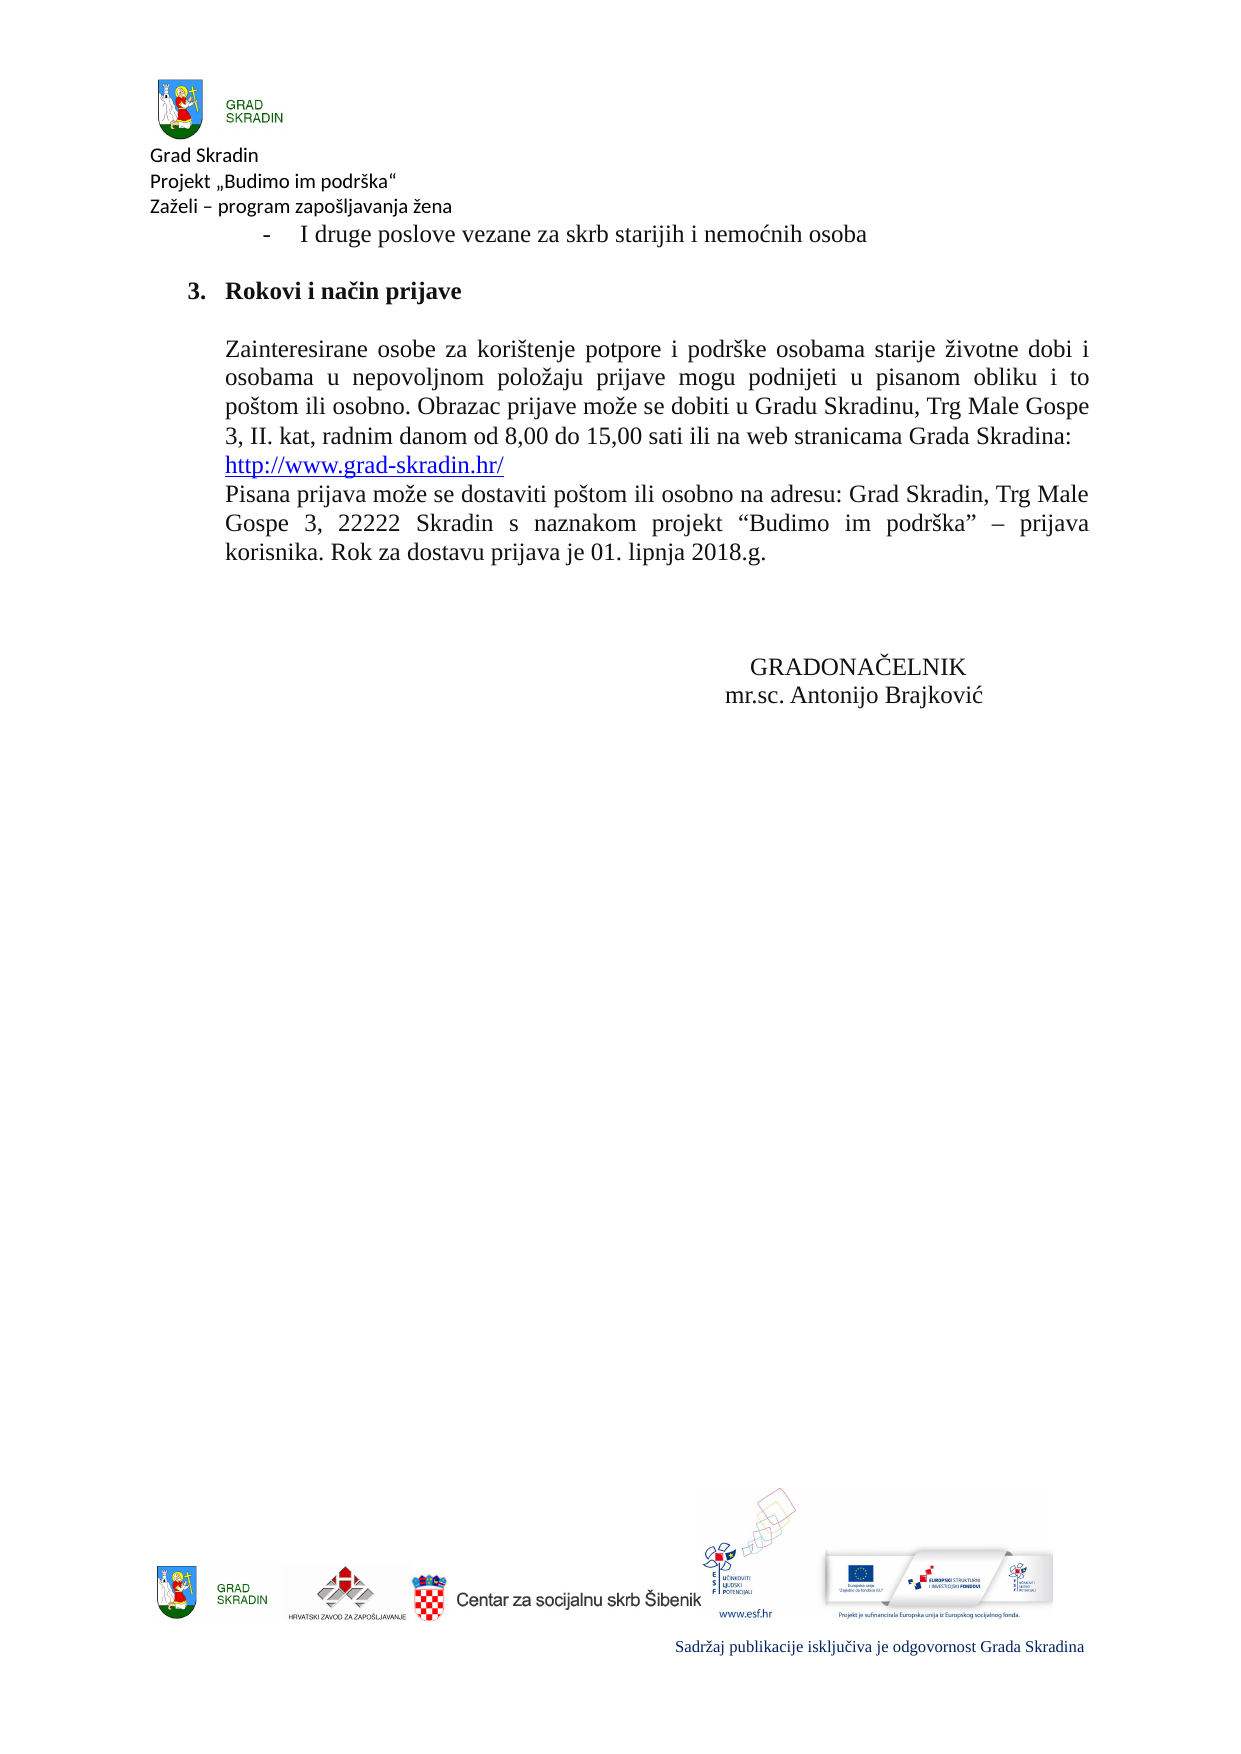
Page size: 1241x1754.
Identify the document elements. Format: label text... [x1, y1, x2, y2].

list http://www.grad-skradin.hr/ [225, 451, 1090, 479]
picture [150, 73, 303, 143]
picture [150, 1488, 1054, 1622]
text GRADONAČELNIK [150, 652, 1090, 681]
text mr.sc. Antonijo Brajković [150, 681, 1090, 709]
list Zainteresirane osobe za korištenje potpore i podrške osobama starije životne dobi i osobama u nepovoljnom položaju prijave mogu podnijeti u pisanom obliku i to poštom ili osobno. Obrazac prijave može se dobiti u Gradu Skradinu, Trg Male Gospe 3, II. kat, radnim danom od 8,00 do 15,00 sati ili na web stranicama Grada Skradina: [225, 334, 1090, 451]
list Pisana prijava može se dostaviti poštom ili osobno na adresu: Grad Skradin, Trg Male Gospe 3, 22222 Skradin s naznakom projekt “Budimo im podrška” – prijava korisnika. Rok za dostavu prijava je 01. lipnja 2018.g. [225, 479, 1090, 566]
list Rokovi i način prijave [187, 276, 1090, 305]
list I druge poslove vezane za skrb starijih i nemoćnih osoba [262, 219, 1090, 247]
